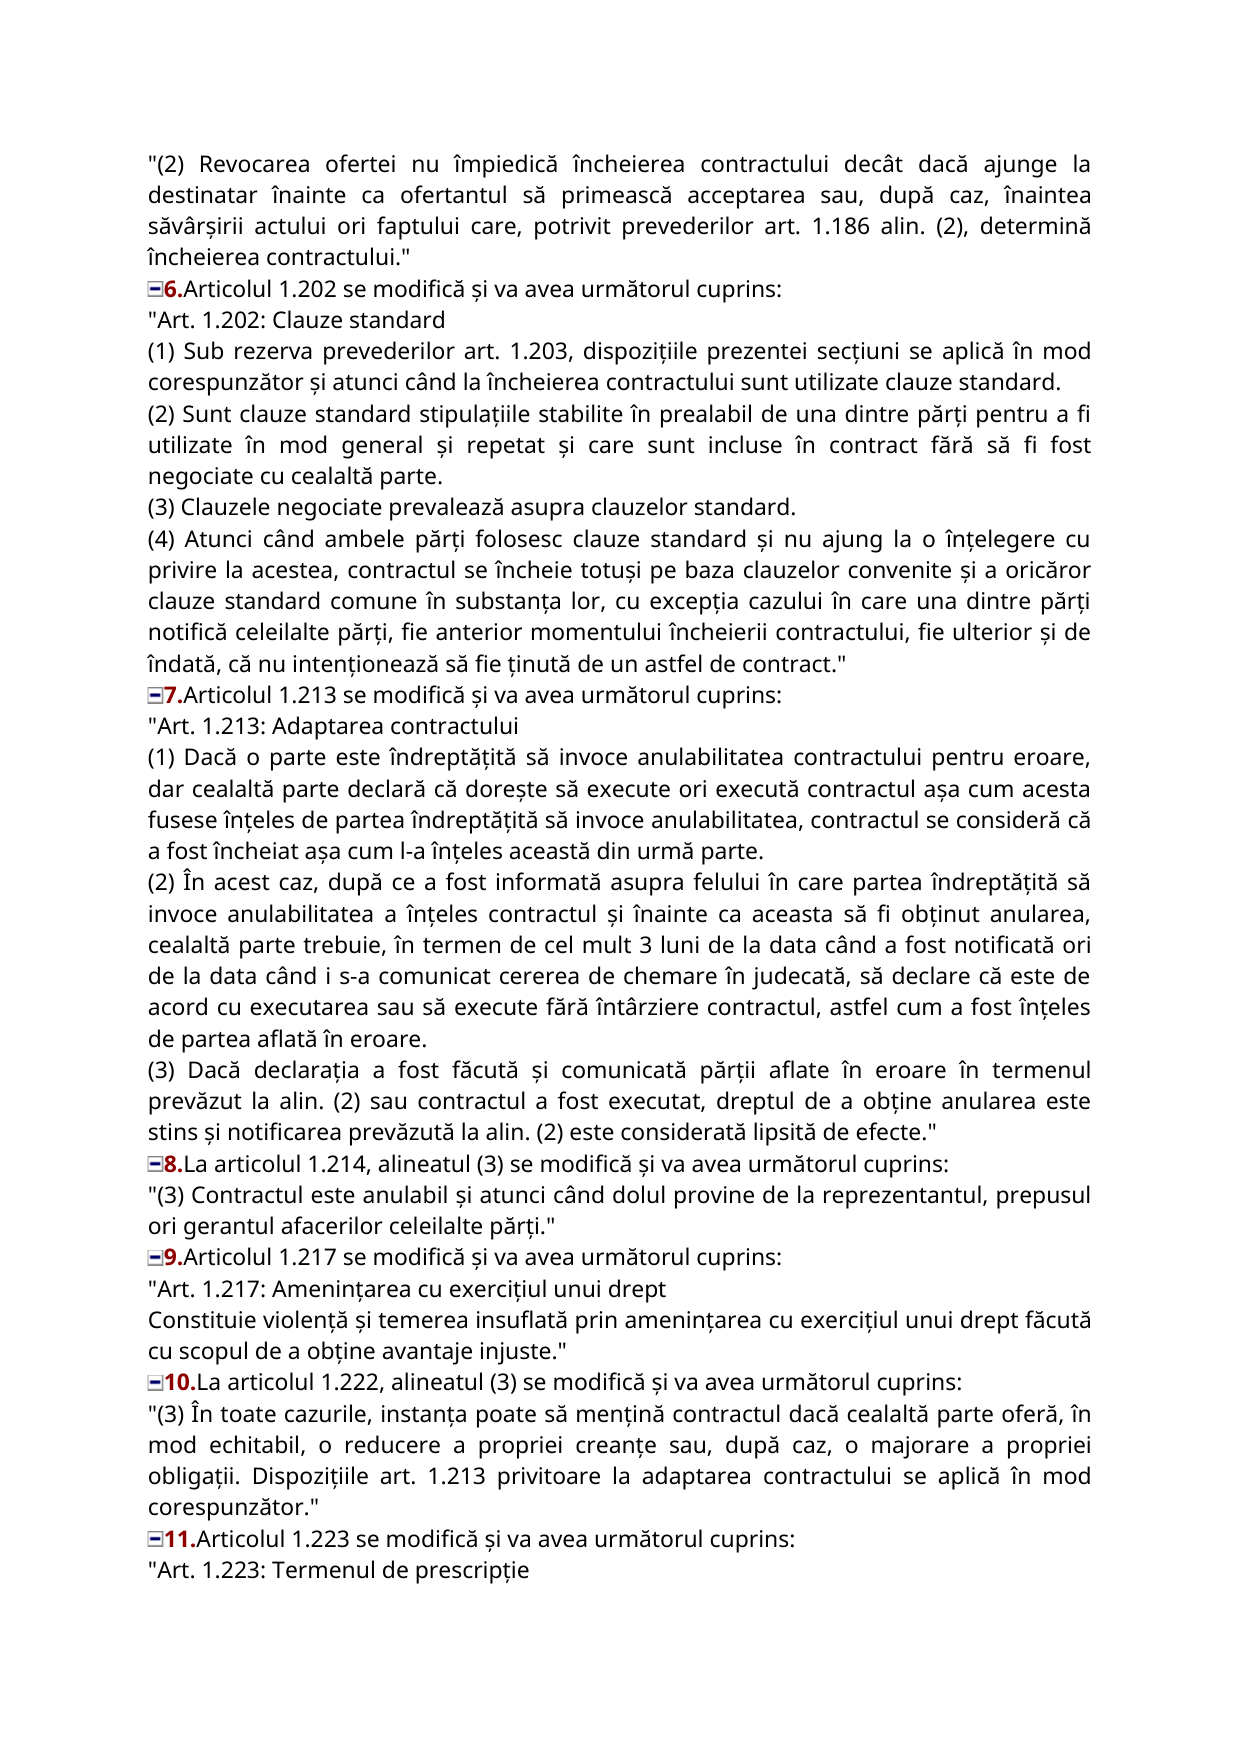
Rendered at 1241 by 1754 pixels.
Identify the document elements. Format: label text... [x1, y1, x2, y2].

text "(3) Contractul este anulabil şi atunci când dolul provine de la reprezentantul, prepusul ori gerantul afacerilor celeilalte părţi." [148, 1179, 1093, 1241]
text "(2) Revocarea ofertei nu împiedică încheierea contractului decât dacă ajunge la destinatar înainte ca ofertantul să primească acceptarea sau, după caz, înaintea săvârşirii actului ori faptului care, potrivit prevederilor art. 1.186 alin. (2), determină încheierea contractului." [148, 148, 1093, 273]
picture [147, 1250, 164, 1266]
picture [147, 1531, 164, 1547]
text 6.Articolul 1.202 se modifică şi va avea următorul cuprins: [148, 273, 1093, 304]
picture [147, 1156, 164, 1172]
text "Art. 1.213: Adaptarea contractului [148, 710, 1093, 741]
text "(3) În toate cazurile, instanţa poate să menţină contractul dacă cealaltă parte oferă, în mod echitabil, o reducere a propriei creanţe sau, după caz, o majorare a propriei obligaţii. Dispoziţiile art. 1.213 privitoare la adaptarea contractului se aplică în mod corespunzător." [148, 1398, 1093, 1523]
text (4) Atunci când ambele părţi folosesc clauze standard şi nu ajung la o înţelegere cu privire la acestea, contractul se încheie totuşi pe baza clauzelor convenite şi a oricăror clauze standard comune în substanţa lor, cu excepţia cazului în care una dintre părţi notifică celeilalte părţi, fie anterior momentului încheierii contractului, fie ulterior şi de îndată, că nu intenţionează să fie ţinută de un astfel de contract." [148, 523, 1093, 679]
text Constituie violenţă şi temerea insuflată prin ameninţarea cu exerciţiul unui drept făcută cu scopul de a obţine avantaje injuste." [148, 1304, 1093, 1366]
picture [147, 1375, 164, 1391]
text 9.Articolul 1.217 se modifică şi va avea următorul cuprins: [148, 1241, 1093, 1273]
text "Art. 1.202: Clauze standard [148, 304, 1093, 335]
text (1) Dacă o parte este îndreptăţită să invoce anulabilitatea contractului pentru eroare, dar cealaltă parte declară că doreşte să execute ori execută contractul aşa cum acesta fusese înţeles de partea îndreptăţită să invoce anulabilitatea, contractul se consideră că a fost încheiat aşa cum l-a înţeles această din urmă parte. [148, 741, 1093, 866]
text 7.Articolul 1.213 se modifică şi va avea următorul cuprins: [148, 679, 1093, 710]
picture [147, 281, 164, 297]
text "Art. 1.223: Termenul de prescripţie [148, 1554, 1093, 1585]
text 10.La articolul 1.222, alineatul (3) se modifică şi va avea următorul cuprins: [148, 1366, 1093, 1398]
text (2) În acest caz, după ce a fost informată asupra felului în care partea îndreptăţită să invoce anulabilitatea a înţeles contractul şi înainte ca aceasta să fi obţinut anularea, cealaltă parte trebuie, în termen de cel mult 3 luni de la data când a fost notificată ori de la data când i s-a comunicat cererea de chemare în judecată, să declare că este de acord cu executarea sau să execute fără întârziere contractul, astfel cum a fost înţeles de partea aflată în eroare. [148, 866, 1093, 1054]
text (3) Dacă declaraţia a fost făcută şi comunicată părţii aflate în eroare în termenul prevăzut la alin. (2) sau contractul a fost executat, dreptul de a obţine anularea este stins şi notificarea prevăzută la alin. (2) este considerată lipsită de efecte." [148, 1054, 1093, 1148]
text (1) Sub rezerva prevederilor art. 1.203, dispoziţiile prezentei secţiuni se aplică în mod corespunzător şi atunci când la încheierea contractului sunt utilizate clauze standard. [148, 335, 1093, 398]
text 8.La articolul 1.214, alineatul (3) se modifică şi va avea următorul cuprins: [148, 1148, 1093, 1179]
text (2) Sunt clauze standard stipulaţiile stabilite în prealabil de una dintre părţi pentru a fi utilizate în mod general şi repetat şi care sunt incluse în contract fără să fi fost negociate cu cealaltă parte. [148, 398, 1093, 491]
picture [147, 687, 164, 704]
text "Art. 1.217: Ameninţarea cu exerciţiul unui drept [148, 1273, 1093, 1304]
text 11.Articolul 1.223 se modifică şi va avea următorul cuprins: [148, 1523, 1093, 1554]
text (3) Clauzele negociate prevalează asupra clauzelor standard. [148, 491, 1093, 523]
